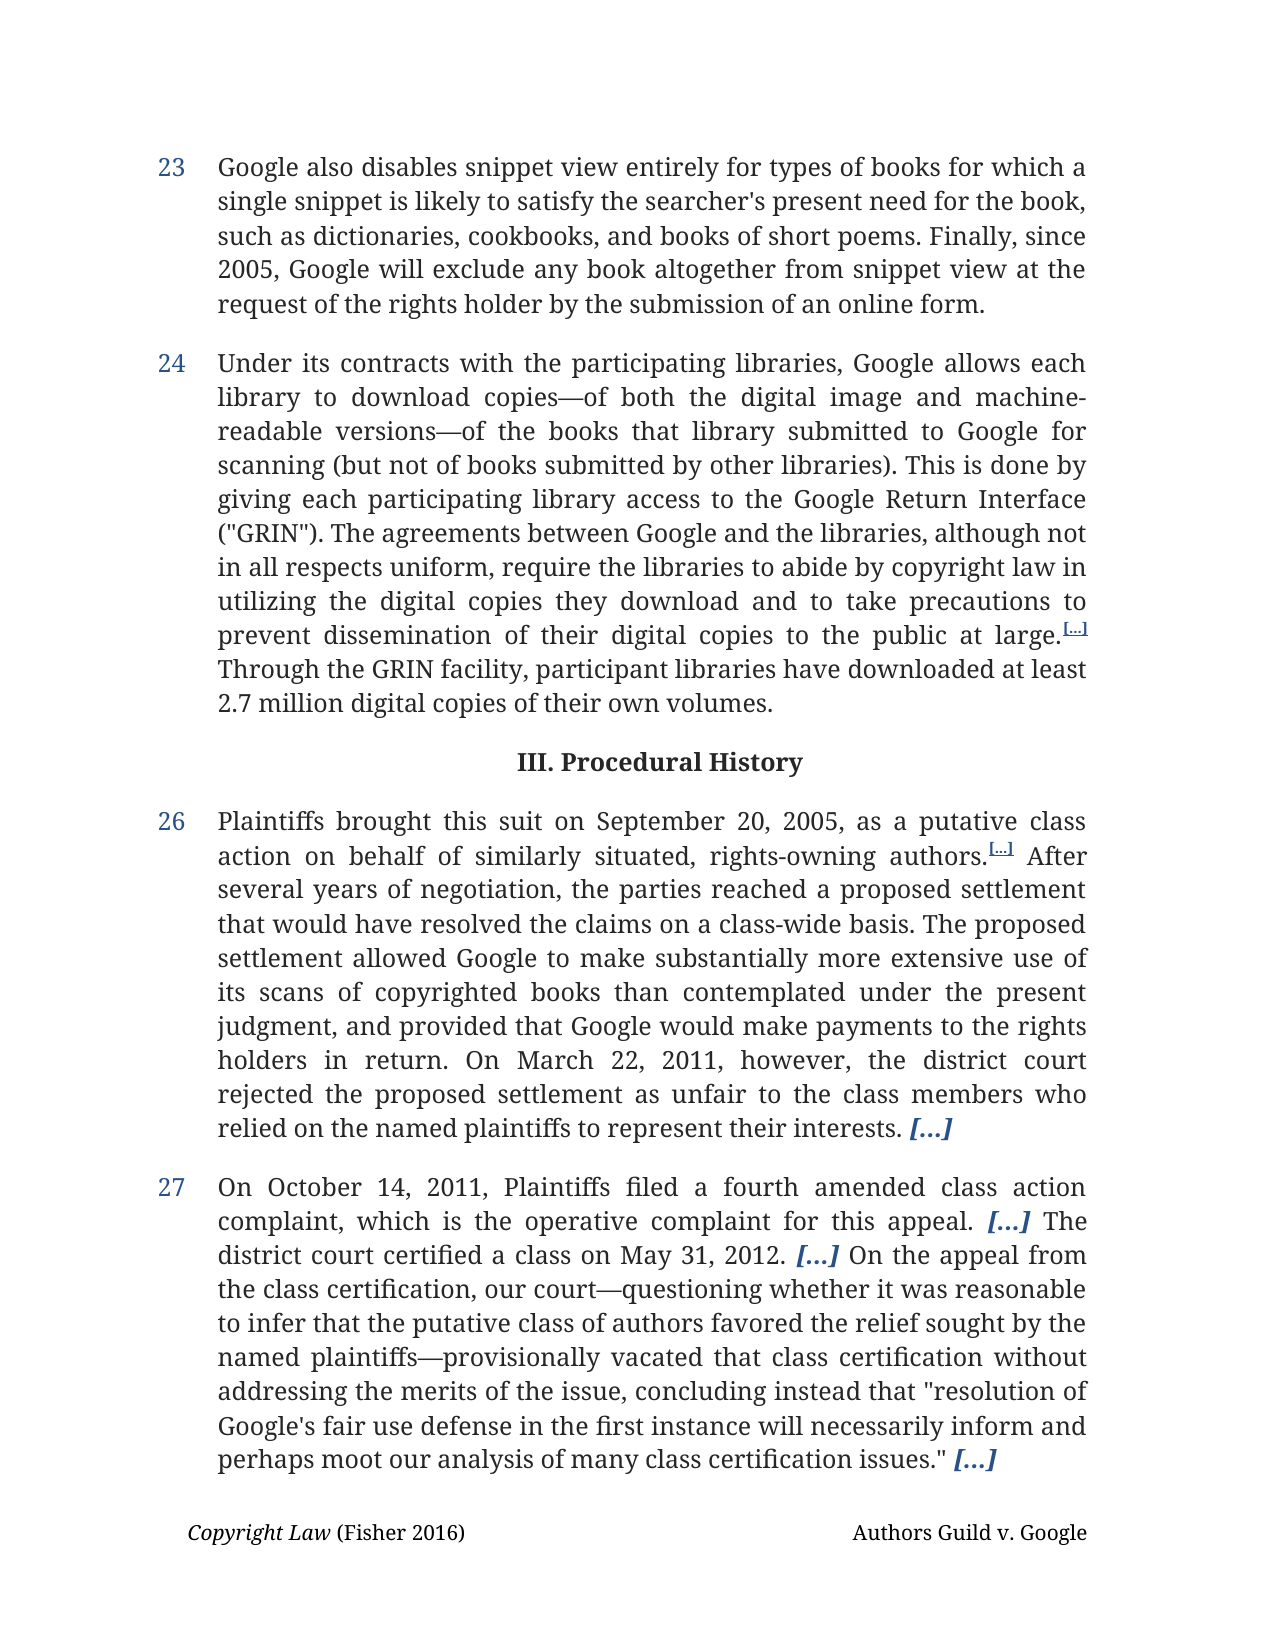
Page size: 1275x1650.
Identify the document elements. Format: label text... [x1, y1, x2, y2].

text 23 Google also disables snippet view entirely for types of books for which a single snippet is likely to satisfy the searcher's present need for the book, such as dictionaries, cookbooks, and books of short poems. Finally, since 2005, Google will exclude any book altogether from snippet view at the request of the rights holder by the submission of an online form. [157, 150, 1087, 320]
text 24 Under its contracts with the participating libraries, Google allows each library to download copies—of both the digital image and machine-readable versions—of the books that library submitted to Google for scanning (but not of books submitted by other libraries). This is done by giving each participating library access to the Google Return Interface ("GRIN"). The agreements between Google and the libraries, although not in all respects uniform, require the libraries to abide by copyright law in utilizing the digital copies they download and to take precautions to prevent dissemination of their digital copies to the public at large.[...] Through the GRIN facility, participant libraries have downloaded at least 2.7 million digital copies of their own volumes. [157, 345, 1087, 720]
text 27 On October 14, 2011, Plaintiffs filed a fourth amended class action complaint, which is the operative complaint for this appeal. [...] The district court certified a class on May 31, 2012. [...] On the appeal from the class certification, our court—questioning whether it was reasonable to infer that the putative class of authors favored the relief sought by the named plaintiffs—provisionally vacated that class certification without addressing the merits of the issue, concluding instead that "resolution of Google's fair use defense in the first instance will necessarily inform and perhaps moot our analysis of many class certification issues." [...] [157, 1170, 1087, 1476]
text 26 Plaintiffs brought this suit on September 20, 2005, as a putative class action on behalf of similarly situated, rights-owning authors.[...] After several years of negotiation, the parties reached a proposed settlement that would have resolved the claims on a class-wide basis. The proposed settlement allowed Google to make substantially more extensive use of its scans of copyrighted books than contemplated under the present judgment, and provided that Google would make payments to the rights holders in return. On March 22, 2011, however, the district court rejected the proposed settlement as unfair to the class members who relied on the named plaintiffs to represent their interests. [...] [157, 804, 1087, 1145]
text III. Procedural History [232, 745, 1087, 779]
